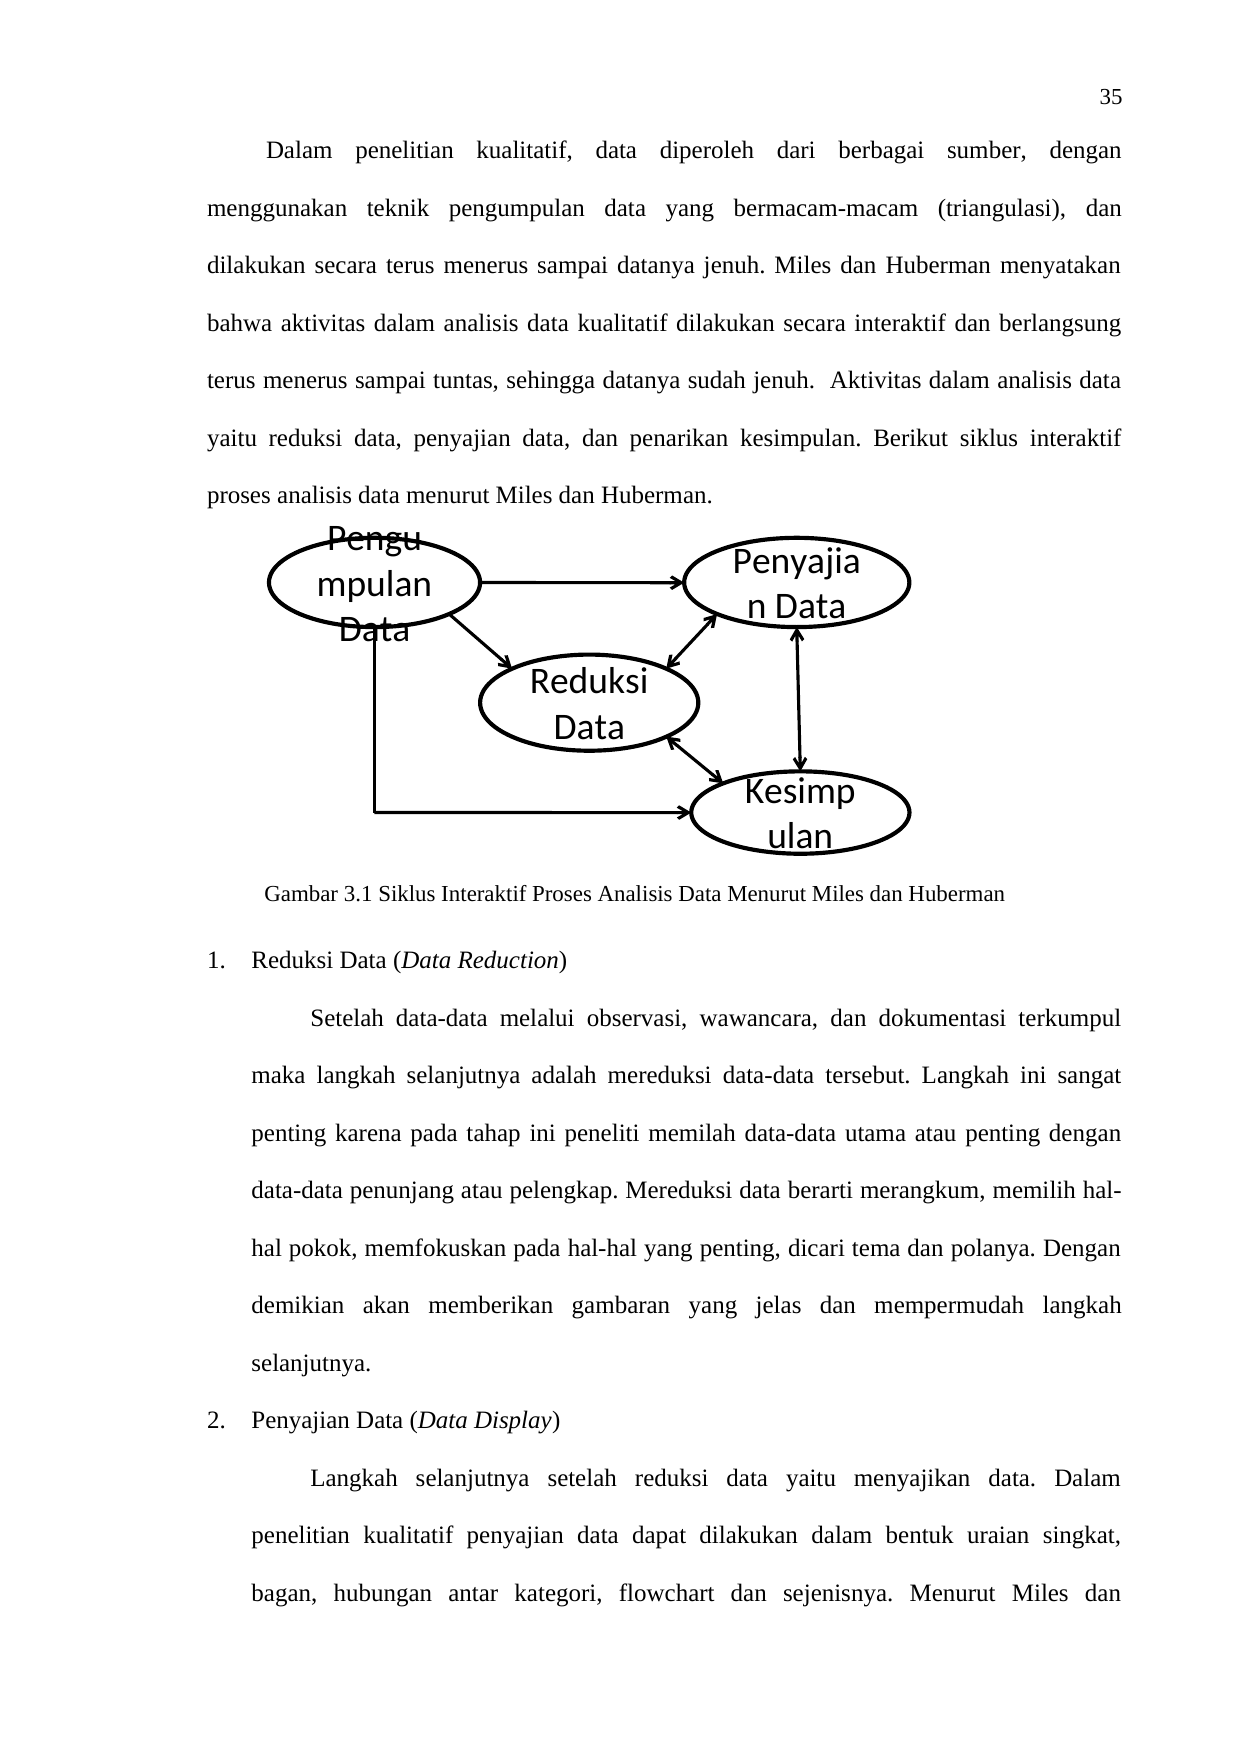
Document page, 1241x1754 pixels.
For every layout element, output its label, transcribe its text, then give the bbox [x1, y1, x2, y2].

list Reduksi Data (Data Reduction) [207, 945, 1122, 974]
list Dalam penelitian kualitatif, data diperoleh dari berbagai sumber, dengan menggunakan teknik pengumpulan data yang bermacam-macam (triangulasi), dan dilakukan secara terus menerus sampai datanya jenuh. Miles dan Huberman menyatakan bahwa aktivitas dalam analisis data kualitatif dilakukan secara interaktif dan berlangsung terus menerus sampai tuntas, sehingga datanya sudah jenuh. Aktivitas dalam analisis data yaitu reduksi data, penyajian data, dan penarikan kesimpulan. Berikut siklus interaktif proses analisis data menurut Miles dan Huberman. [207, 135, 1122, 509]
list Penyajian Data (Data Display) [207, 1405, 1122, 1434]
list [251, 1463, 1122, 1607]
list Setelah data-data melalui observasi, wawancara, dan dokumentasi terkumpul maka langkah selanjutnya adalah mereduksi data-data tersebut. Langkah ini sangat penting karena pada tahap ini peneliti memilah data-data utama atau penting dengan data-data penunjang atau pelengkap. Mereduksi data berarti merangkum, memilih hal-hal pokok, memfokuskan pada hal-hal yang penting, dicari tema dan polanya. Dengan demikian akan memberikan gambaran yang jelas dan mempermudah langkah selanjutnya. [251, 1003, 1122, 1377]
list Gambar 3.1 Siklus Interaktif Proses Analisis Data Menurut Miles dan Huberman [148, 880, 1122, 906]
